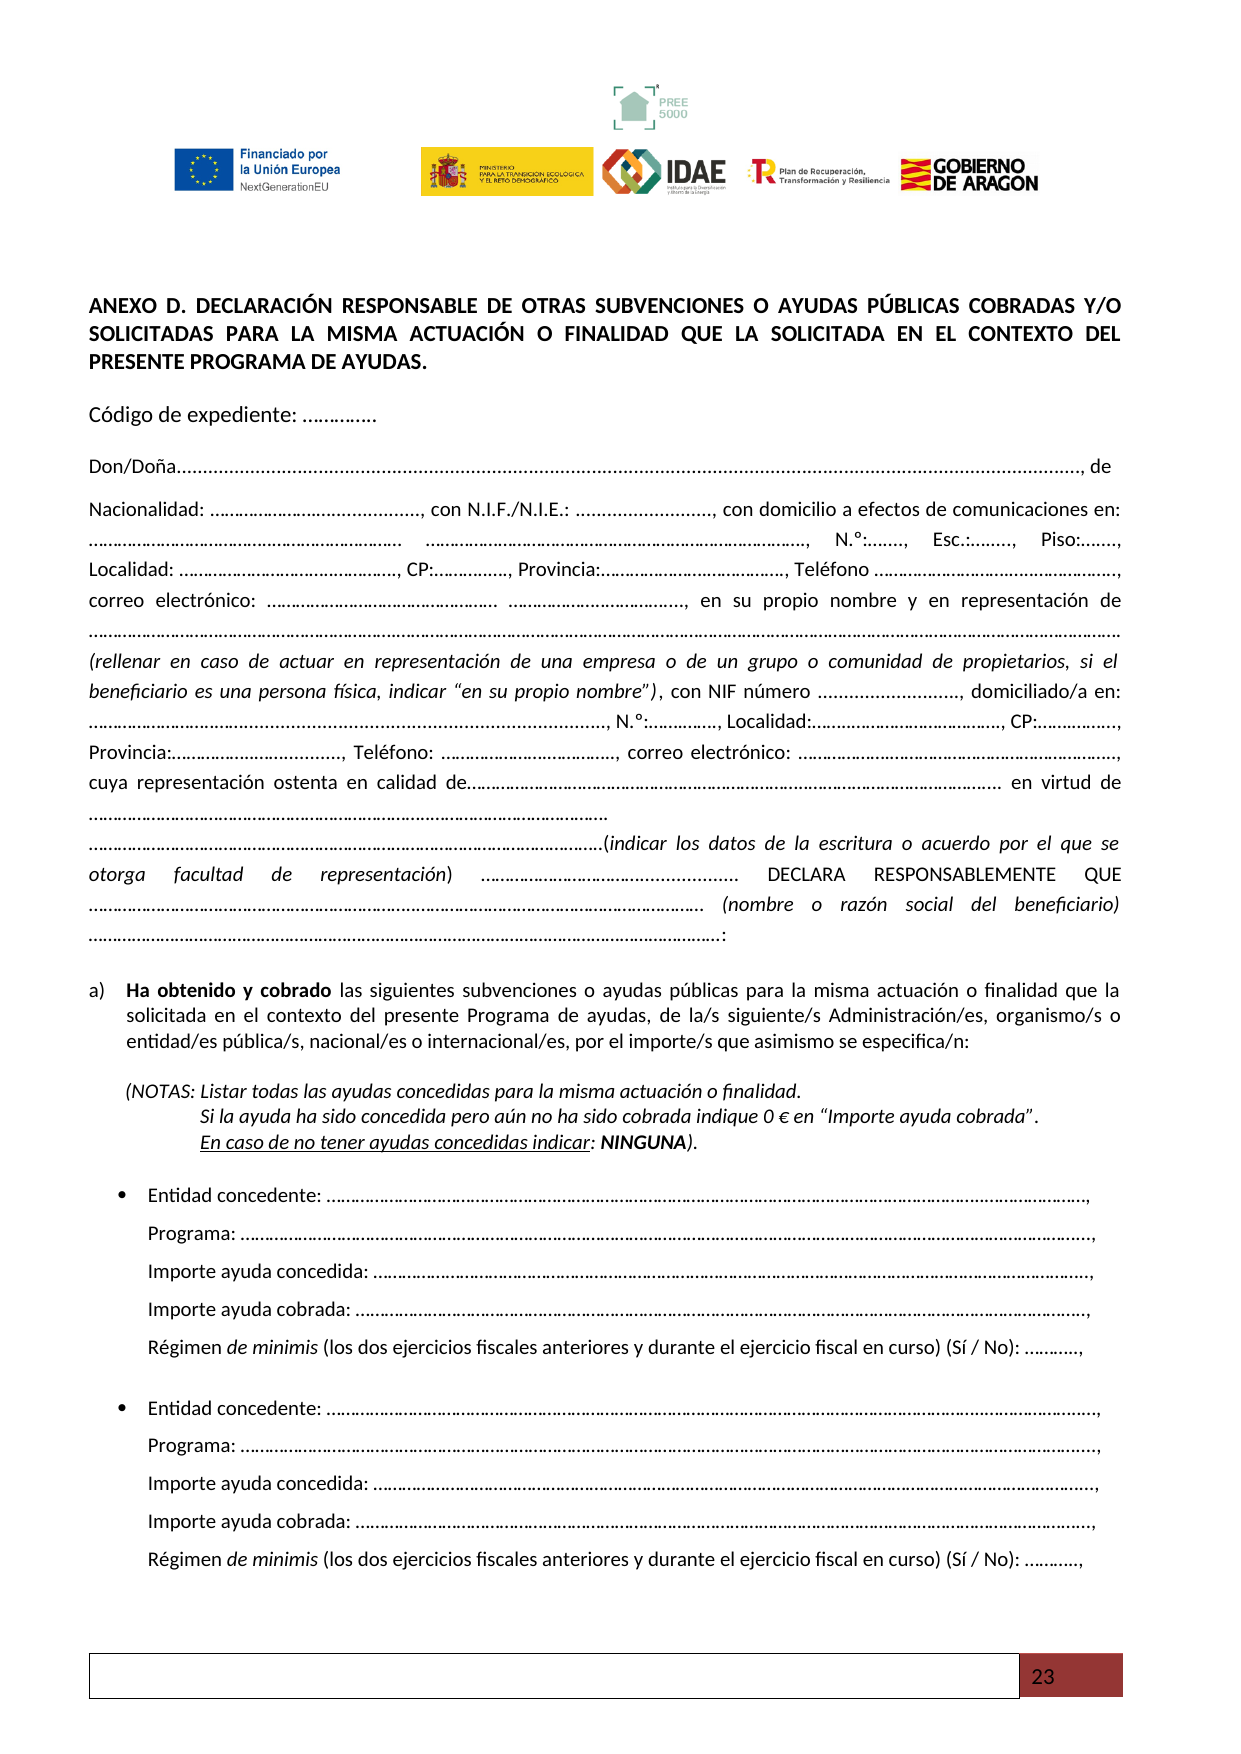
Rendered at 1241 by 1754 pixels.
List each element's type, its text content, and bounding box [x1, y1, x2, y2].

text Régimen de minimis (los dos ejercicios fiscales anteriores y durante el ejercicio fiscal en curso) (Sí / No): ……….., [148, 1334, 1122, 1359]
text Programa: …………………………………………………………………………………………………………………………………………………………...., [148, 1433, 1122, 1458]
list Entidad concedente: ………………………………………………………………………………………………………………………..………………..…, [118, 1395, 1122, 1420]
text Si la ayuda ha sido concedida pero aún no ha sido cobrada indique 0 € en “Importe ayuda cobrada”. [164, 1104, 1122, 1129]
text Importe ayuda cobrada: ……………………………………………………………………………………………………………………………………..., [148, 1508, 1122, 1534]
text (NOTAS: Listar todas las ayudas concedidas para la misma actuación o finalidad. [89, 1078, 1122, 1104]
text Régimen de minimis (los dos ejercicios fiscales anteriores y durante el ejercicio fiscal en curso) (Sí / No): ……….., [148, 1546, 1122, 1572]
list Ha obtenido y cobrado las siguientes subvenciones o ayudas públicas para la misma actuación o finalidad que la solicitada en el contexto del presente Programa de ayudas, de la/s siguiente/s Administración/es, organismo/s o entidad/es pública/s, nacional/es o internacional/es, por el importe/s que asimismo se especifica/n: [89, 977, 1122, 1053]
text Código de expediente: ………….. [89, 400, 1122, 428]
list Entidad concedente: ………………………………………………………………………………………………………………………..…………………, [118, 1182, 1122, 1208]
text Don/Doña............................................................................................................................................................................, de [89, 453, 1122, 478]
text Importe ayuda concedida: ………………………………………………………………………………………………………………………………….., [148, 1258, 1122, 1284]
picture [162, 72, 1049, 207]
text Importe ayuda concedida: …………………………………………………………………………………………………………………………………..., [148, 1471, 1122, 1496]
list Programa: …………………………………………………………………………………………………………………………………………………………..., [148, 1220, 1122, 1246]
subtitle ANEXO D. DECLARACIÓN RESPONSABLE DE OTRAS SUBVENCIONES O AYUDAS PÚBLICAS COBRADAS Y/O SOLICITADAS PARA LA MISMA ACTUACIÓN O FINALIDAD QUE LA SOLICITADA EN EL CONTEXTO DEL PRESENTE PROGRAMA DE AYUDAS. [89, 291, 1122, 375]
text Nacionalidad: ………………….…................., con N.I.F./N.I.E.: .........................., con domicilio a efectos de comunicaciones en: ………………………………..……………………… ……………………………………………………………………., N.º:…...., Esc.:…....., Piso:…...., Localidad: …………………………..…………., CP:………..…., Provincia:………………….……………., Teléfono ……………………….…..…………….., correo electrónico: ………………………………………… ………………..…………...., en su propio nombre y en representación de ……………………………………………………….……………………………………………………………………………………………………………………………………. (rellenar en caso de actuar en representación de una empresa o de un grupo o comunidad de propietarios, si el beneficiario es una persona física, indicar “en su propio nombre”), con NIF número ..........................., domiciliado/a en: ……………………..……....................................................................., N.º:…….……., Localidad:……..…………………………., CP:…….……..., Provincia:……………..……..........., Teléfono: ………………….………….., correo electrónico: ……………….……………………………………….., cuya representación ostenta en calidad de……………………………………………………………..……………………………….... en virtud de ……………………………………………………………..……………………………….……………………………………………………………………………………………..(indicar los datos de la escritura o acuerdo por el que se otorga facultad de representación) ……………………………................... DECLARA RESPONSABLEMENTE QUE …………………………………………………………..…………………………………………………… (nombre o razón social del beneficiario) ……………………………………………………………………………………………………………………: [89, 496, 1122, 947]
text En caso de no tener ayudas concedidas indicar: NINGUNA). [164, 1129, 1122, 1154]
text Importe ayuda cobrada: …………………………………………………………………………………………………………………………………….., [148, 1296, 1122, 1322]
